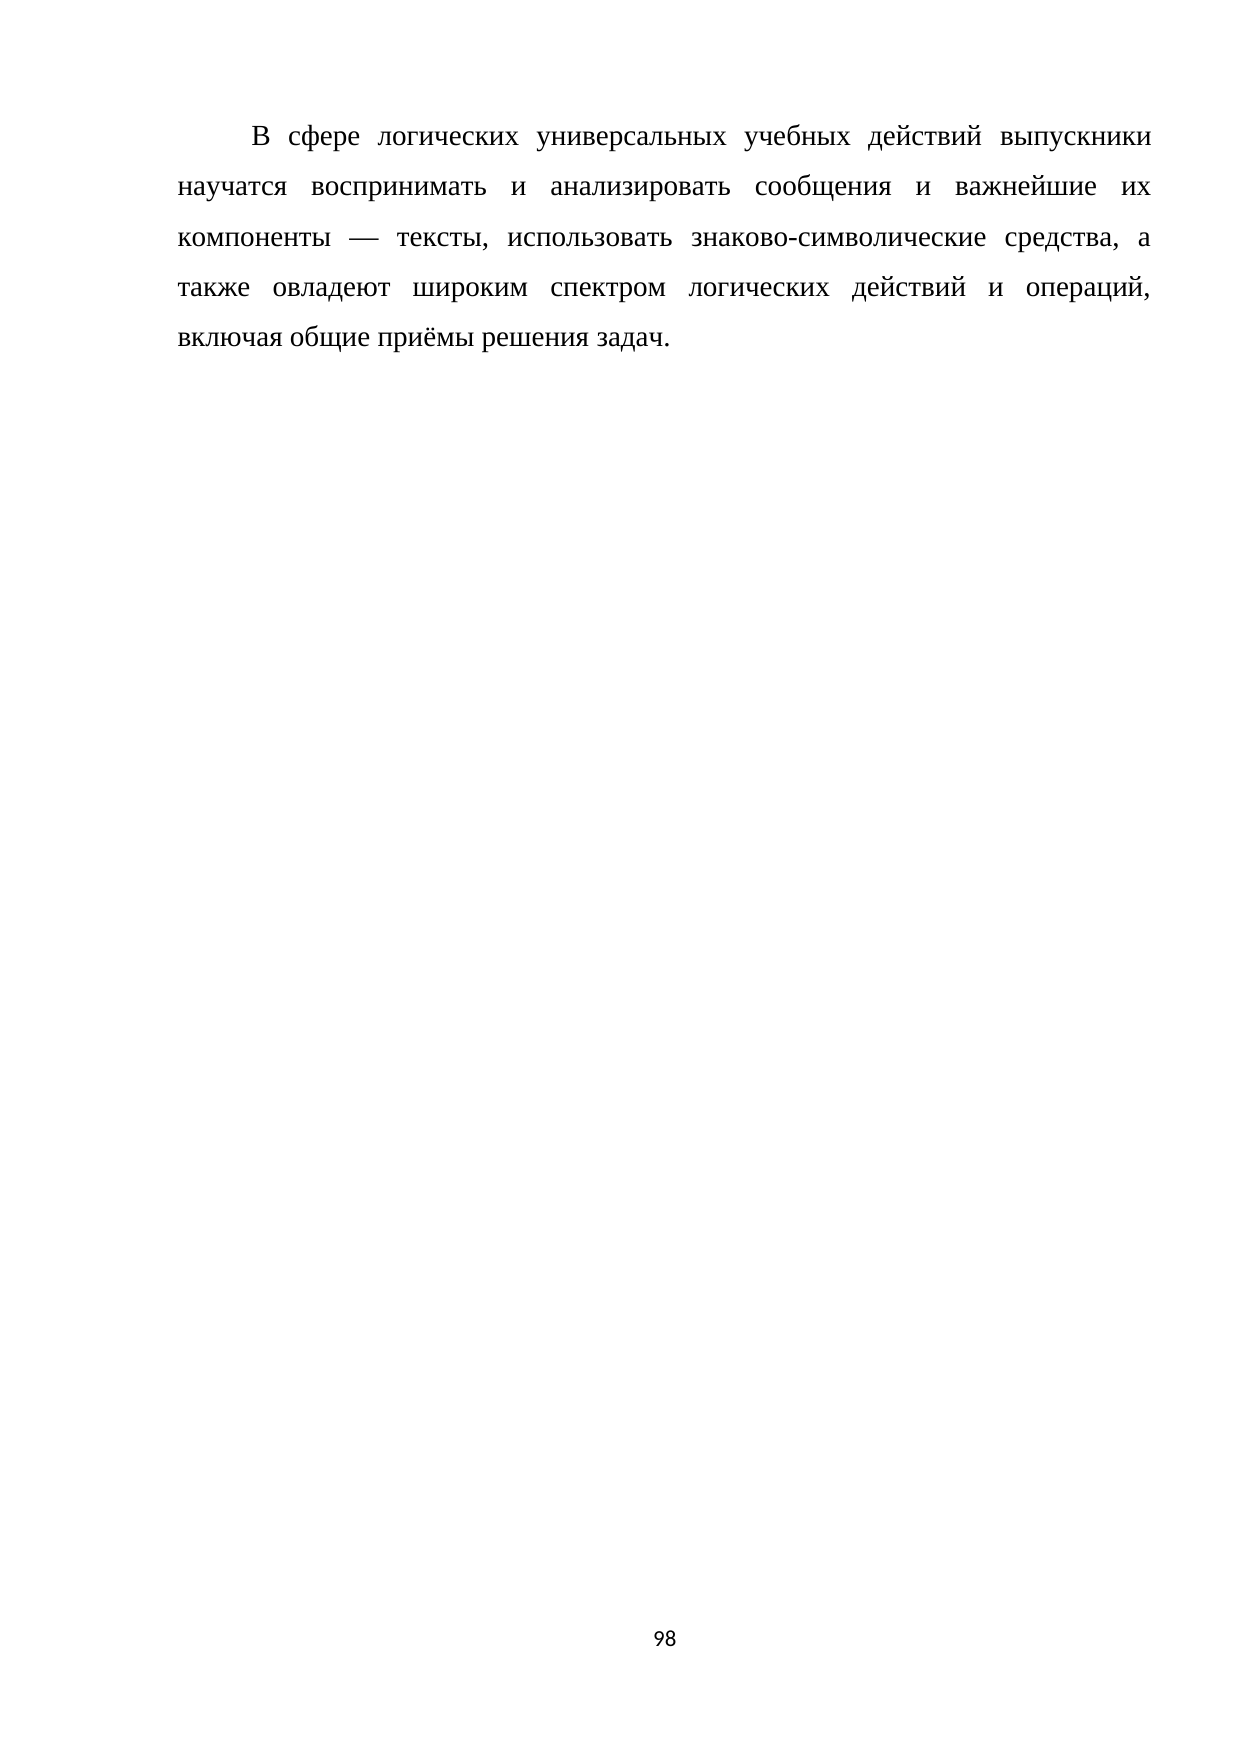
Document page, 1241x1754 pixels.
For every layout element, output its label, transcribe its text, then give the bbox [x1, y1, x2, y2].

text В сфере логических универсальных учебных действий выпускники научатся воспринимать и анализировать сообщения и важнейшие их компоненты — тексты, использовать знаково-символические средства, а также овладеют широким спектром логических действий и операций, включая общие приёмы решения задач. [177, 118, 1152, 353]
